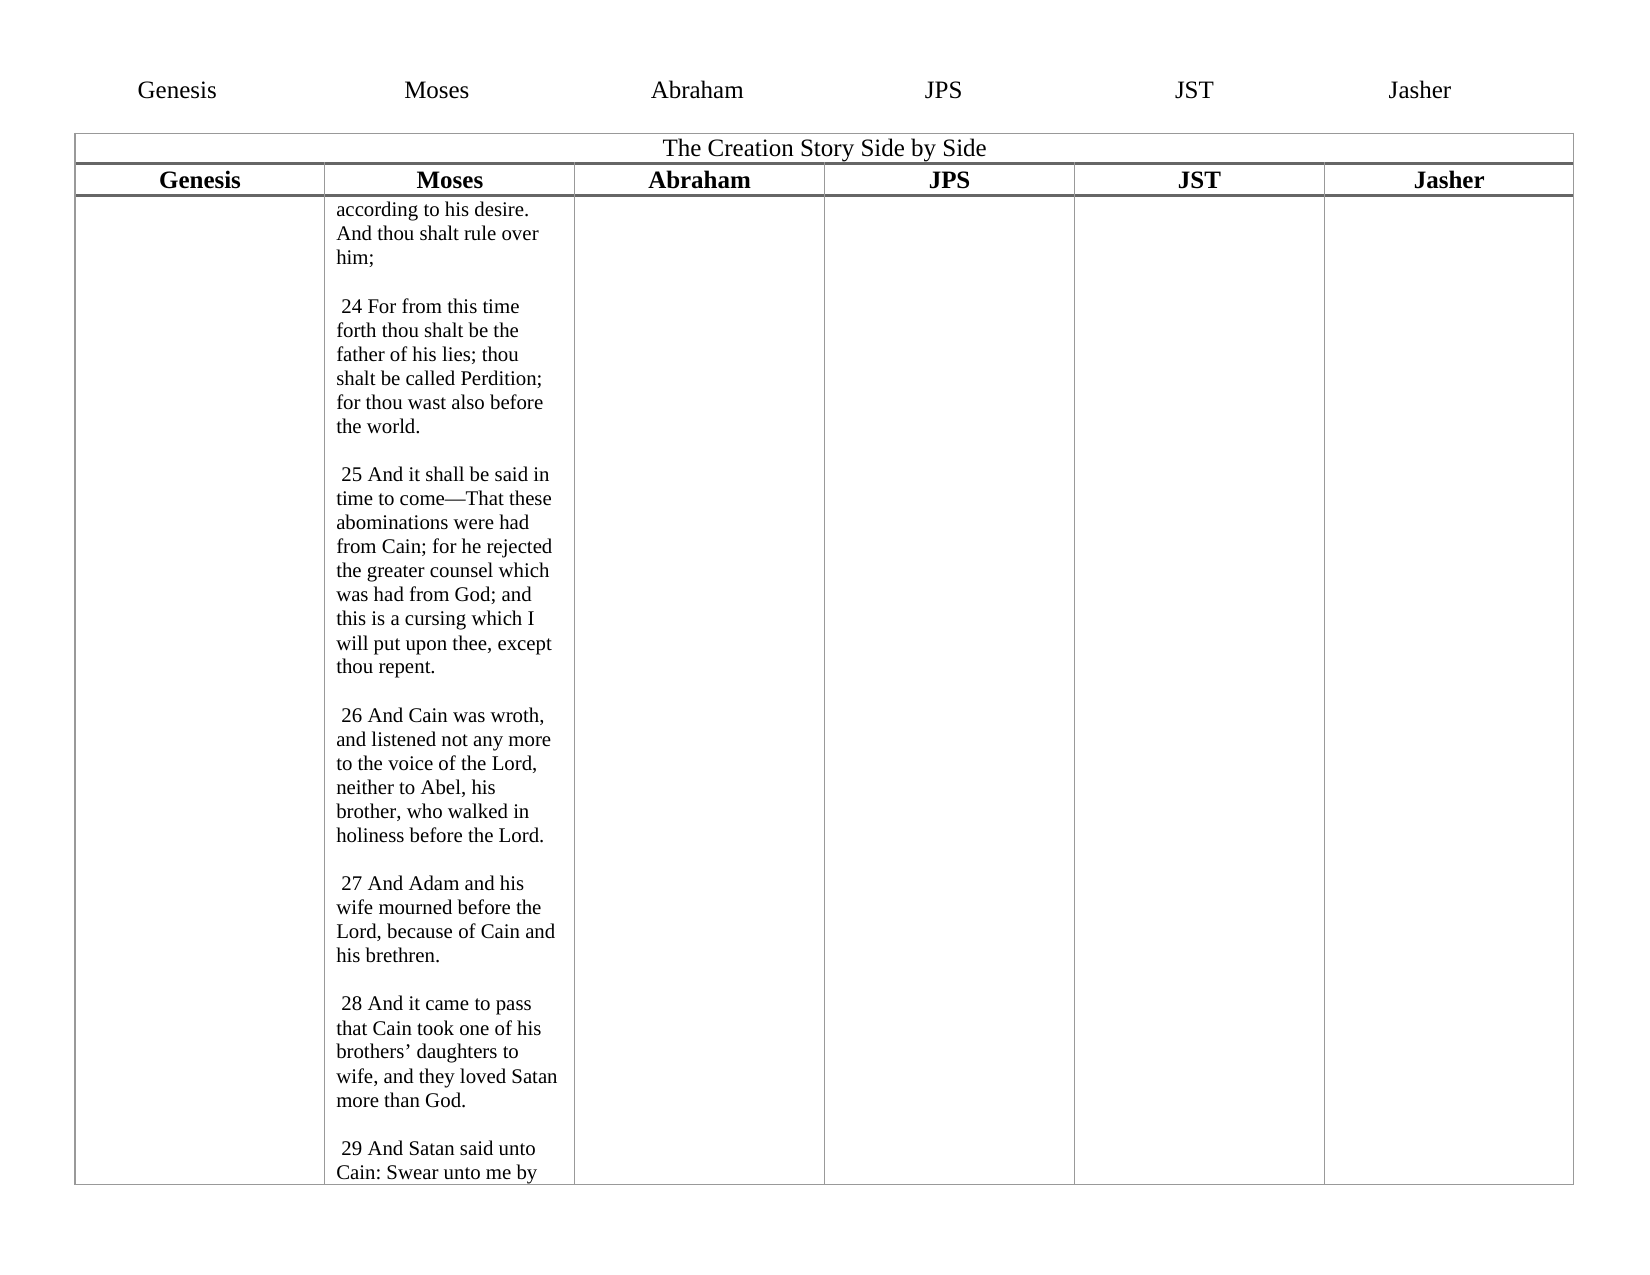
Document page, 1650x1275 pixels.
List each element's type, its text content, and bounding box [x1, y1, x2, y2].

table_cell Jasher [1325, 165, 1573, 194]
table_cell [575, 197, 824, 1184]
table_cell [825, 197, 1074, 1184]
table_cell Genesis [76, 165, 324, 194]
table_header The Creation Story Side by Side [76, 134, 1573, 162]
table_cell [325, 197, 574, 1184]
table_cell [1325, 197, 1573, 1184]
table_cell Moses [325, 165, 574, 194]
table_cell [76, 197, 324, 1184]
table_cell Abraham [575, 165, 824, 194]
table_cell [1075, 197, 1324, 1184]
table_cell JST [1075, 165, 1324, 194]
table_cell JPS [825, 165, 1074, 194]
